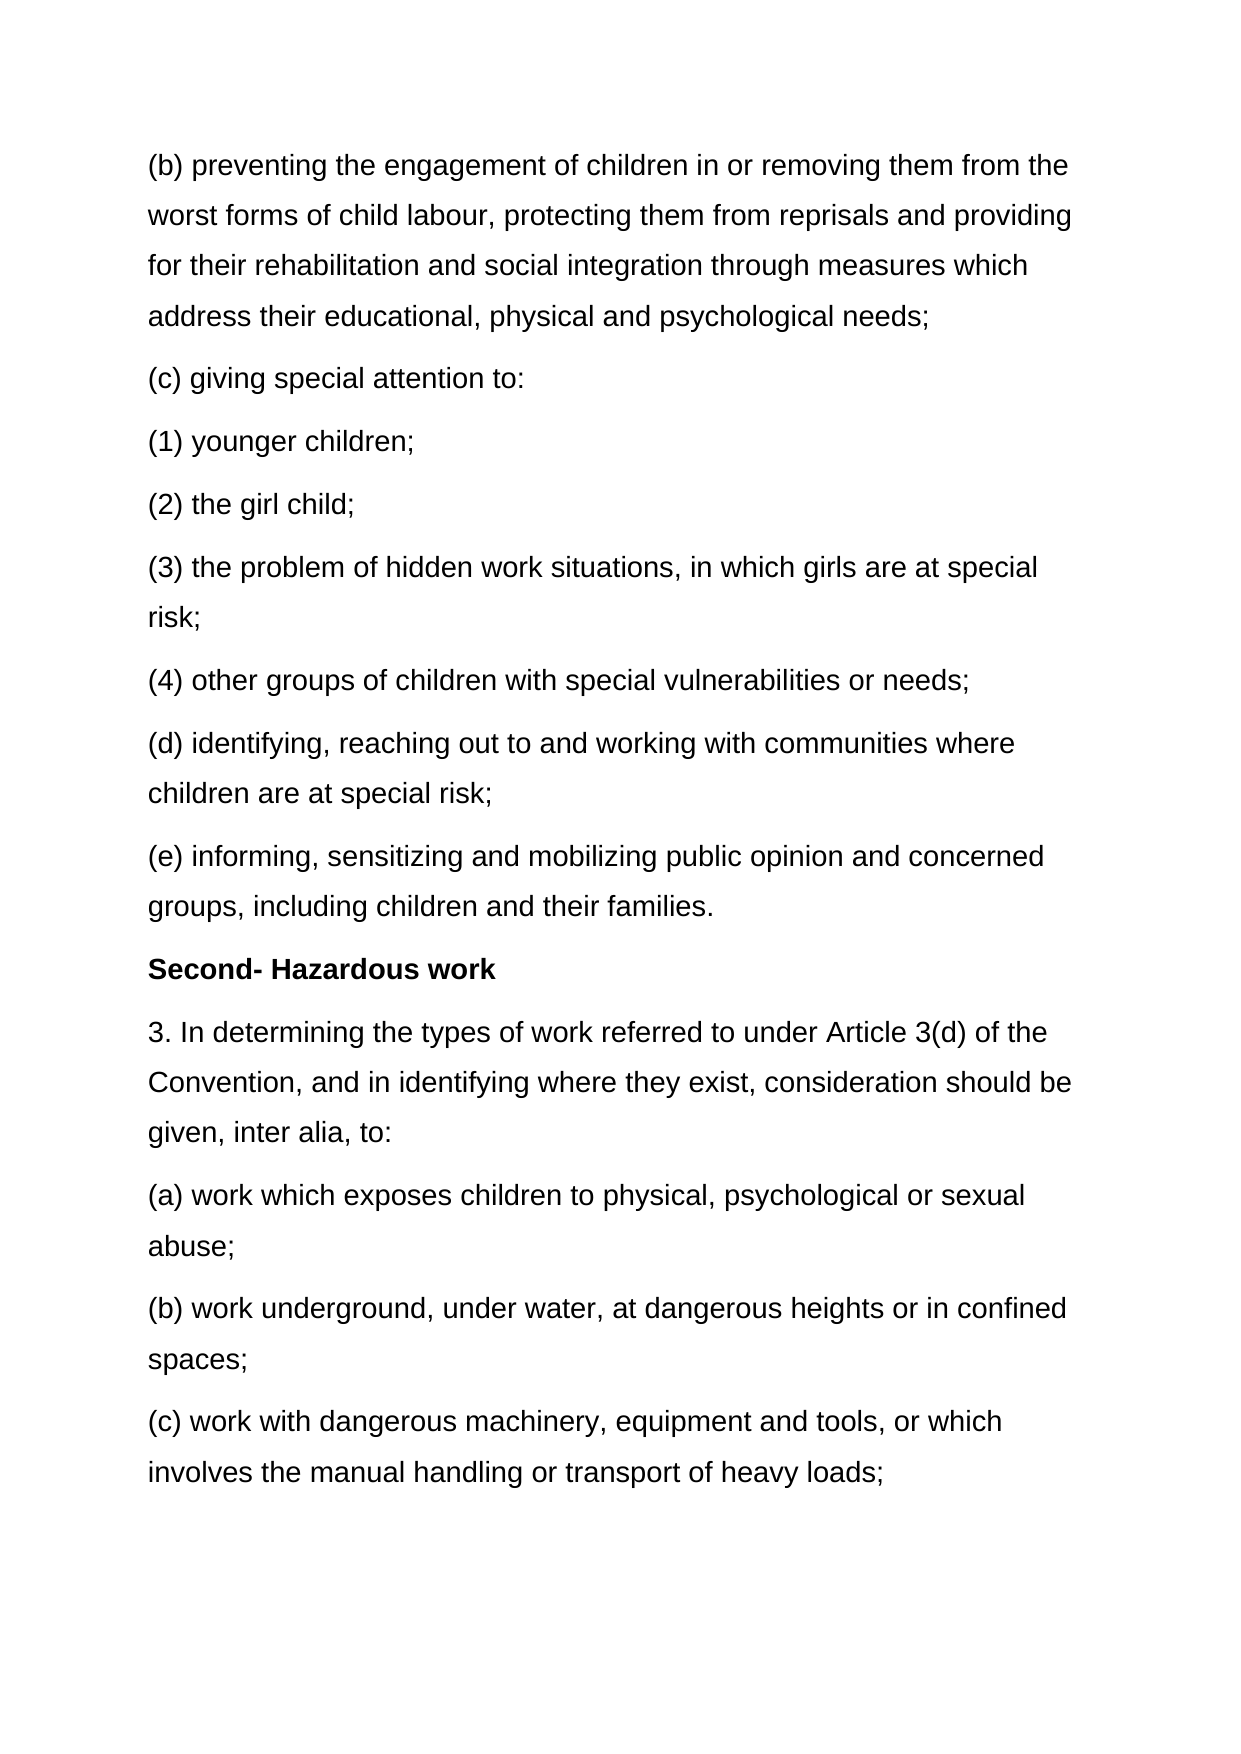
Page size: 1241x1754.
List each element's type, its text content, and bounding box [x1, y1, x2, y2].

text (c) giving special attention to: [148, 361, 1093, 395]
text (3) the problem of hidden work situations, in which girls are at special risk; [148, 550, 1093, 634]
text (a) work which exposes children to physical, psychological or sexual abuse; [148, 1178, 1093, 1262]
text (b) work underground, under water, at dangerous heights or in confined spaces; [148, 1291, 1093, 1375]
text (1) younger children; [148, 424, 1093, 458]
text (d) identifying, reaching out to and working with communities where children are at special risk; [148, 726, 1093, 809]
text Second- Hazardous work [148, 952, 1093, 986]
text (2) the girl child; [148, 487, 1093, 521]
text (4) other groups of children with special vulnerabilities or needs; [148, 663, 1093, 696]
text (e) informing, sensitizing and mobilizing public opinion and concerned groups, including children and their families. [148, 839, 1093, 923]
text 3. In determining the types of work referred to under Article 3(d) of the Convention, and in identifying where they exist, consideration should be given, inter alia, to: [148, 1015, 1093, 1149]
text (c) work with dangerous machinery, equipment and tools, or which involves the manual handling or transport of heavy loads; [148, 1404, 1093, 1488]
text (b) preventing the engagement of children in or removing them from the worst forms of child labour, protecting them from reprisals and providing for their rehabilitation and social integration through measures which address their educational, physical and psychological needs; [148, 148, 1093, 332]
